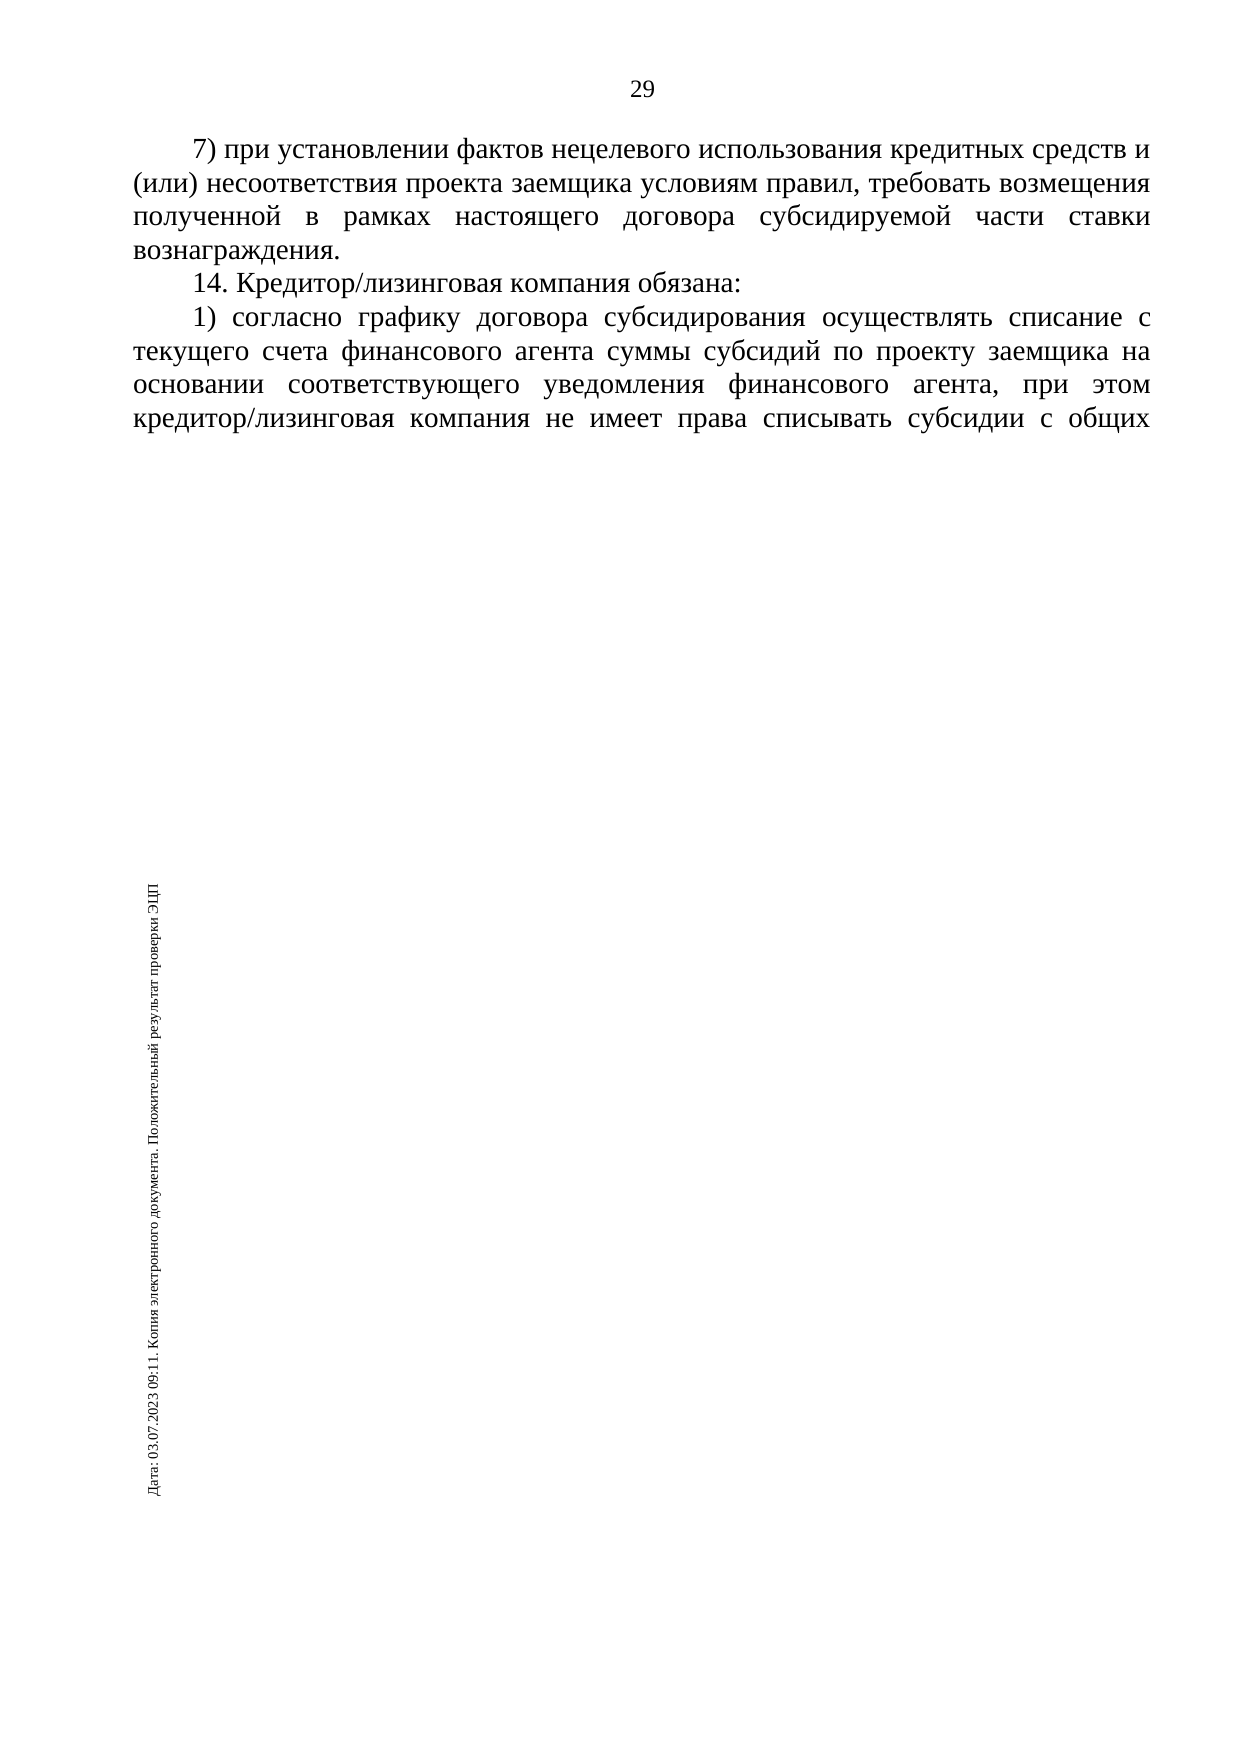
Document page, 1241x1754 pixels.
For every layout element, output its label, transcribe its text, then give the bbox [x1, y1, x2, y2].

text 1) согласно графику договора субсидирования осуществлять списание с текущего счета финансового агента суммы субсидий по проекту заемщика на основании соответствующего уведомления финансового агента, при этом кредитор/лизинговая компания не имеет права списывать субсидии с общих текущих остатков средств на счетах финансового агента. В случае списания сумм субсидий с текущего счета финансового агента для погашения субсидируемой части ставки вознаграждения по истечению 30 (тридцати) календарных дней со дня фактического погашения заемщиком планового платежа по кредиту/лизинговой сделке, кредитор/лизинговая компания по требованию финансового агента уплачивает финансовому агенту штраф в размере 50 (пятьдесят) месячных расчетных показателей; [133, 299, 1152, 433]
text 7) при установлении фактов нецелевого использования кредитных средств и (или) несоответствия проекта заемщика условиям правил, требовать возмещения полученной в рамках настоящего договора субсидируемой части ставки вознаграждения. [133, 131, 1152, 266]
text 14. Кредитор/лизинговая компания обязана: [133, 266, 1152, 299]
